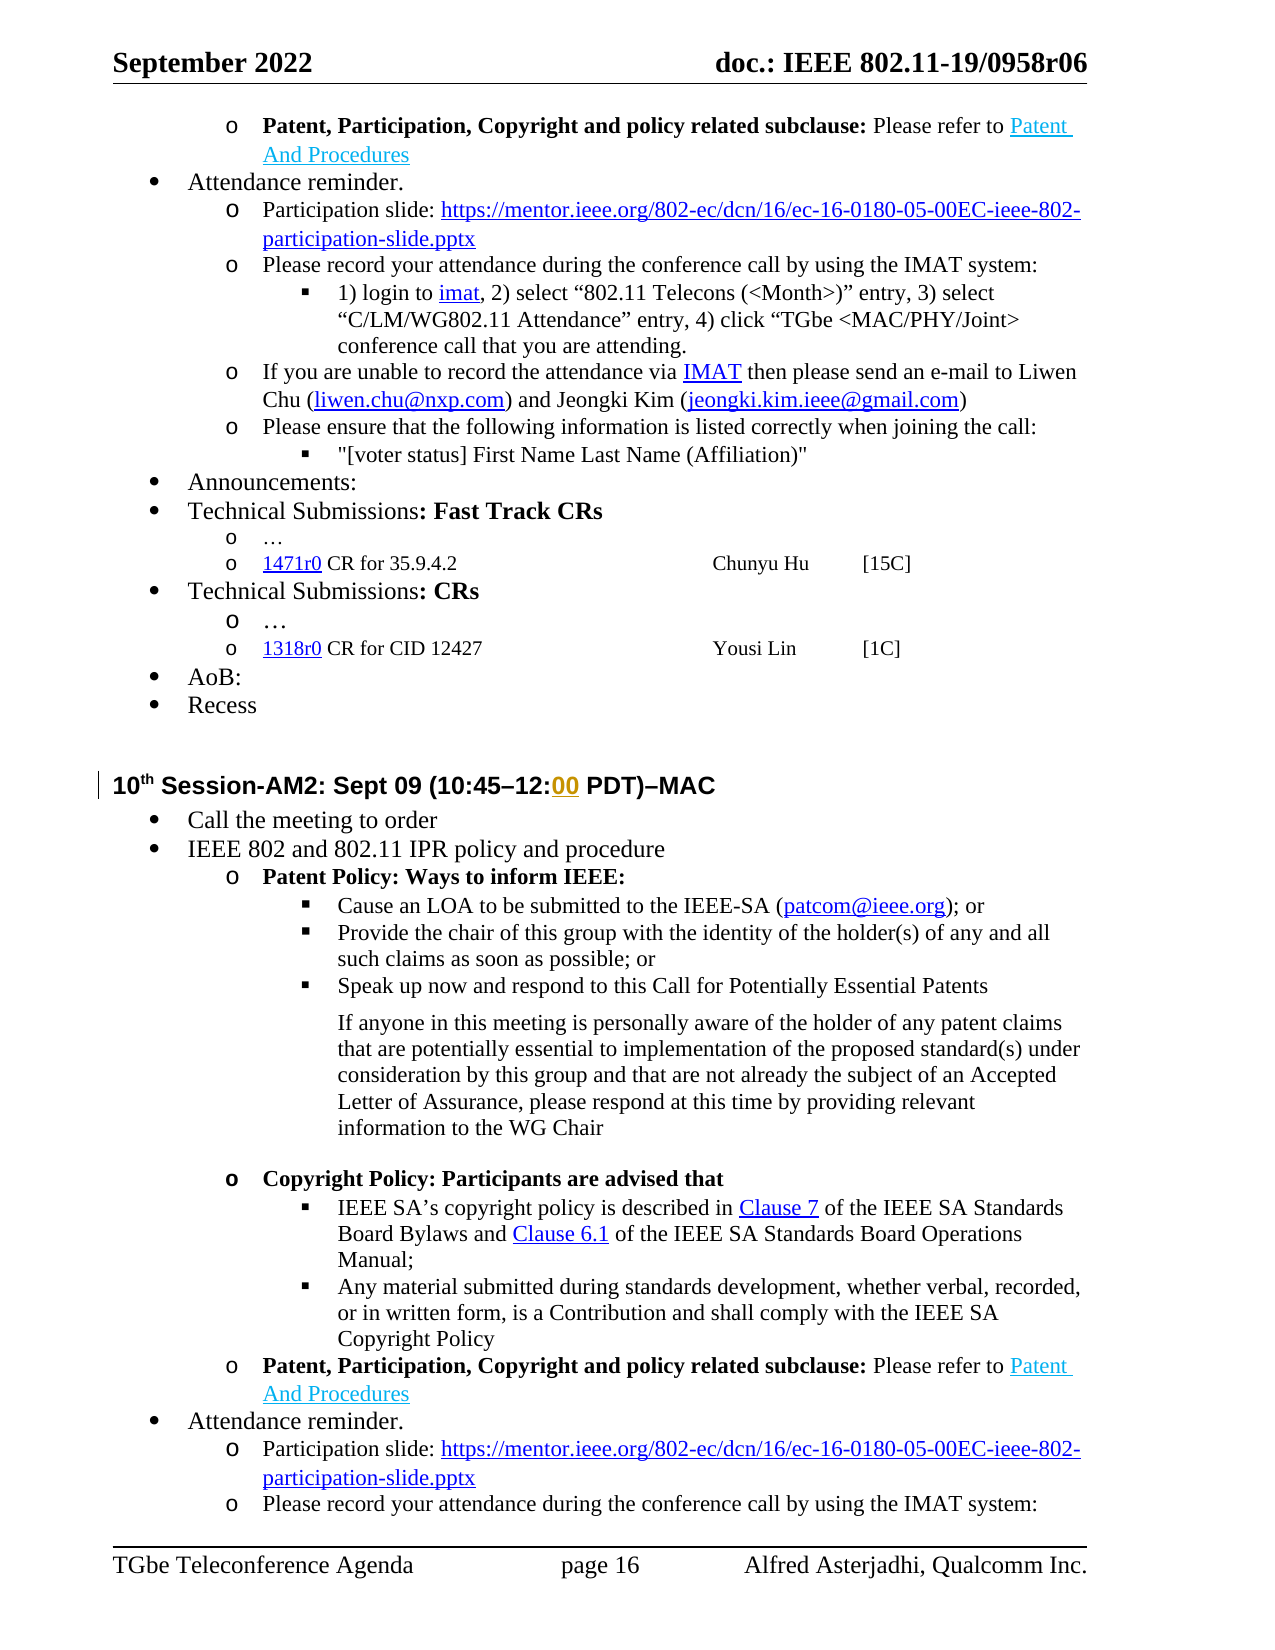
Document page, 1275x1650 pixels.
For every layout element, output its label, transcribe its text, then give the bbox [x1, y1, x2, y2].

list Patent Policy: Ways to inform IEEE: [225, 863, 1087, 892]
list … [225, 525, 1087, 551]
list Attendance reminder. [150, 167, 1087, 196]
list Provide the chair of this group with the identity of the holder(s) of any and all such claims as soon as possible; or [300, 919, 1087, 972]
list Cause an LOA to be submitted to the IEEE-SA (patcom@ieee.org); or [300, 892, 1087, 919]
list Call the meeting to order [150, 806, 1087, 834]
list IEEE 802 and 802.11 IPR policy and procedure [150, 834, 1087, 863]
list Attendance reminder. [150, 1406, 1087, 1435]
list … [225, 605, 1087, 636]
list Patent, Participation, Copyright and policy related subclause: Please refer to Patent And Procedures [225, 1352, 1087, 1406]
list Technical Submissions: CRs [150, 576, 1087, 605]
list Announcements: [150, 467, 1087, 496]
list 1) login to imat, 2) select “802.11 Telecons (<Month>)” entry, 3) select “C/LM/WG802.11 Attendance” entry, 4) click “TGbe <MAC/PHY/Joint> conference call that you are attending. [300, 279, 1087, 358]
list Please record your attendance during the conference call by using the IMAT system: [225, 1490, 1087, 1518]
list IEEE SA’s copyright policy is described in Clause 7 of the IEEE SA Standards Board Bylaws and Clause 6.1 of the IEEE SA Standards Board Operations Manual; [300, 1194, 1087, 1273]
list If anyone in this meeting is personally aware of the holder of any patent claims that are potentially essential to implementation of the proposed standard(s) under consideration by this group and that are not already the subject of an Accepted Letter of Assurance, please respond at this time by providing relevant information to the WG Chair [337, 1009, 1087, 1140]
list Participation slide: https://mentor.ieee.org/802-ec/dcn/16/ec-16-0180-05-00EC-ieee-802-participation-slide.pptx [225, 196, 1087, 251]
list Please record your attendance during the conference call by using the IMAT system: [225, 251, 1087, 279]
list AoB: [150, 662, 1087, 691]
list Technical Submissions: Fast Track CRs [150, 496, 1087, 525]
list Speak up now and respond to this Call for Potentially Essential Patents [300, 972, 1087, 998]
list 1318r0 CR for CID 12427 Yousi Lin [1C] [225, 636, 1087, 662]
list Participation slide: https://mentor.ieee.org/802-ec/dcn/16/ec-16-0180-05-00EC-ieee-802-participation-slide.pptx [225, 1435, 1087, 1490]
list Any material submitted during standards development, whether verbal, recorded, or in written form, is a Contribution and shall comply with the IEEE SA Copyright Policy [300, 1273, 1087, 1352]
list Please ensure that the following information is listed correctly when joining the call: [225, 413, 1087, 441]
list 1471r0 CR for 35.9.4.2 Chunyu Hu [15C] [225, 551, 1087, 576]
subtitle 10th Session-AM2: Sept 09 (10:45–12: PDT)–MAC [112, 771, 1087, 799]
list Recess [150, 691, 1087, 719]
list Patent, Participation, Copyright and policy related subclause: Please refer to Patent And Procedures [225, 112, 1087, 167]
list Copyright Policy: Participants are advised that [225, 1165, 1087, 1194]
list If you are unable to record the attendance via IMAT then please send an e-mail to Liwen Chu (liwen.chu@nxp.com) and Jeongki Kim (jeongki.kim.ieee@gmail.com) [225, 358, 1087, 413]
list "[voter status] First Name Last Name (Affiliation)" [300, 441, 1087, 467]
